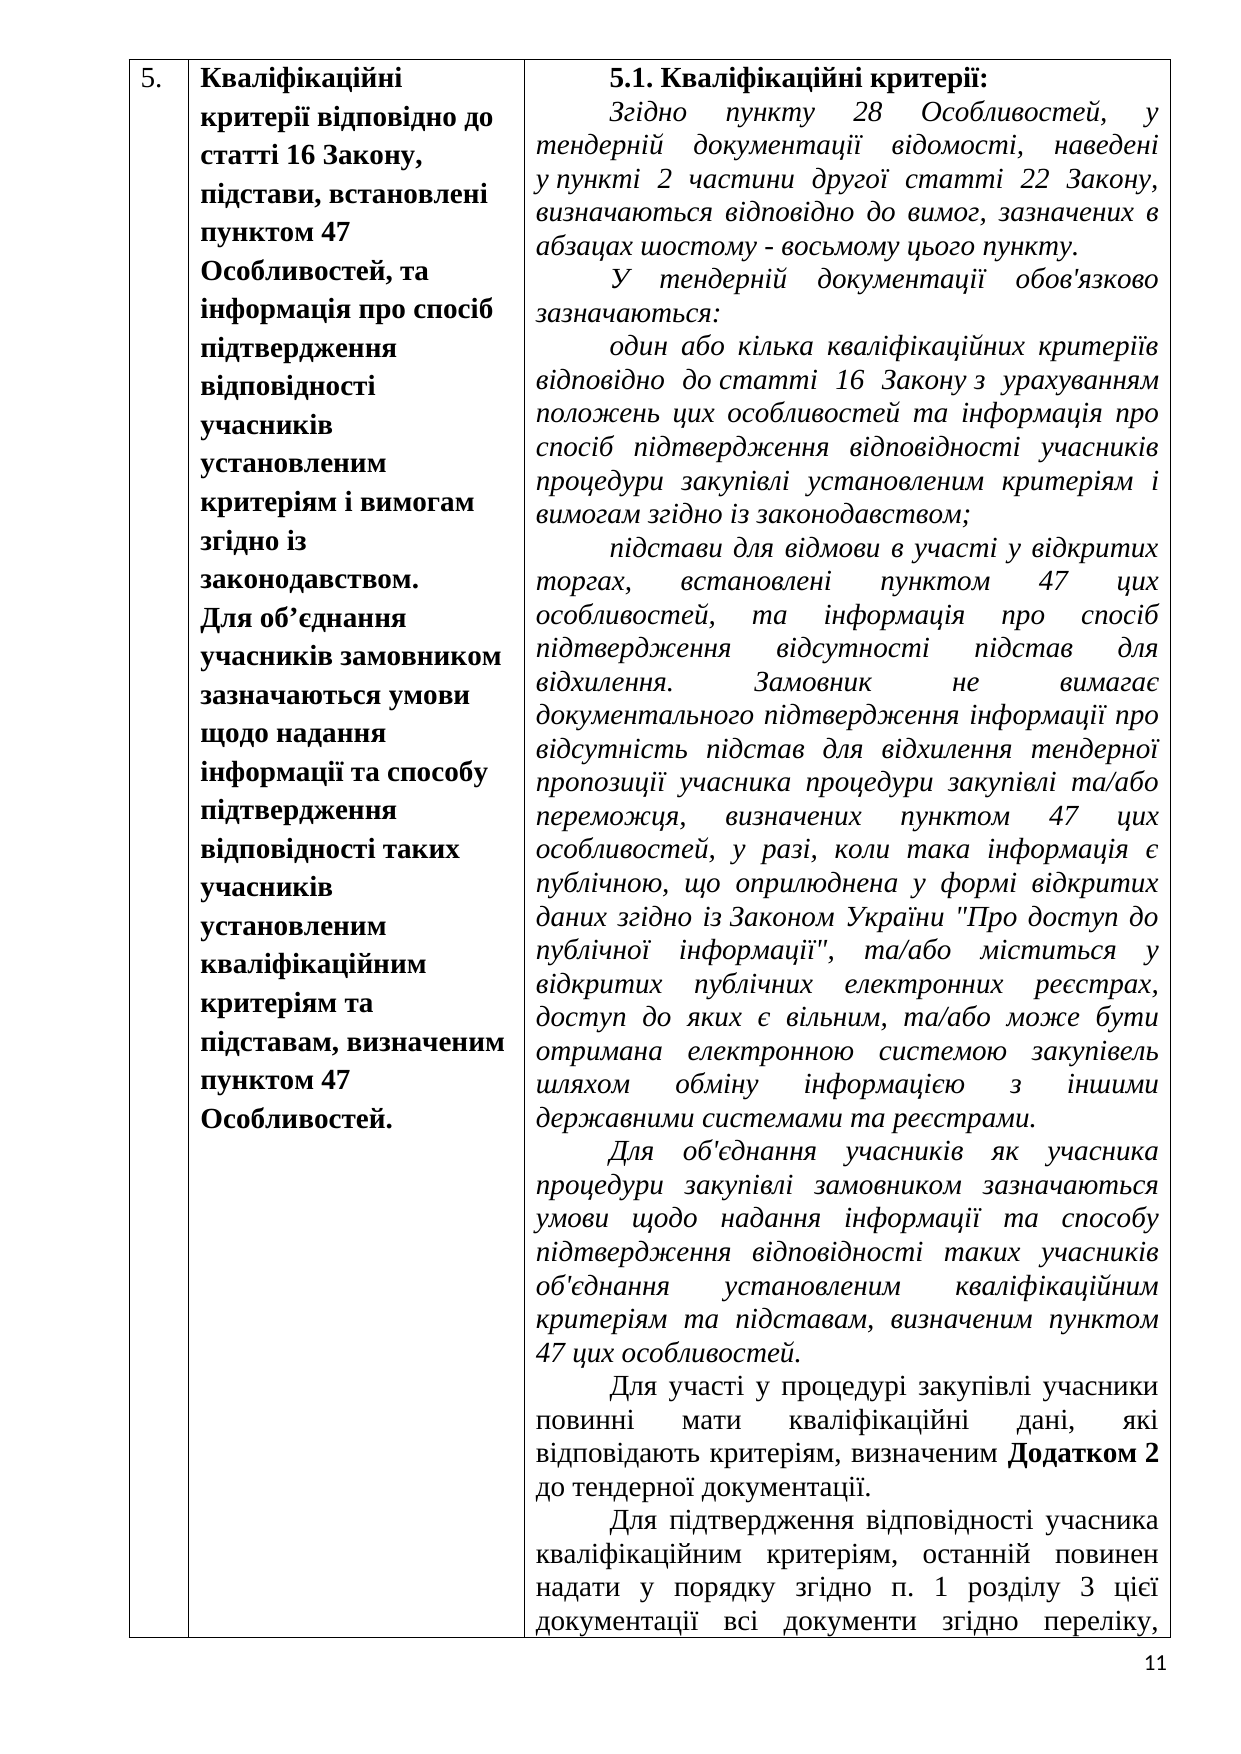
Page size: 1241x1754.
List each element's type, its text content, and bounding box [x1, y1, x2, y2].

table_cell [525, 60, 1170, 1637]
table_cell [189, 60, 524, 1637]
table_cell 5. [130, 60, 188, 1637]
